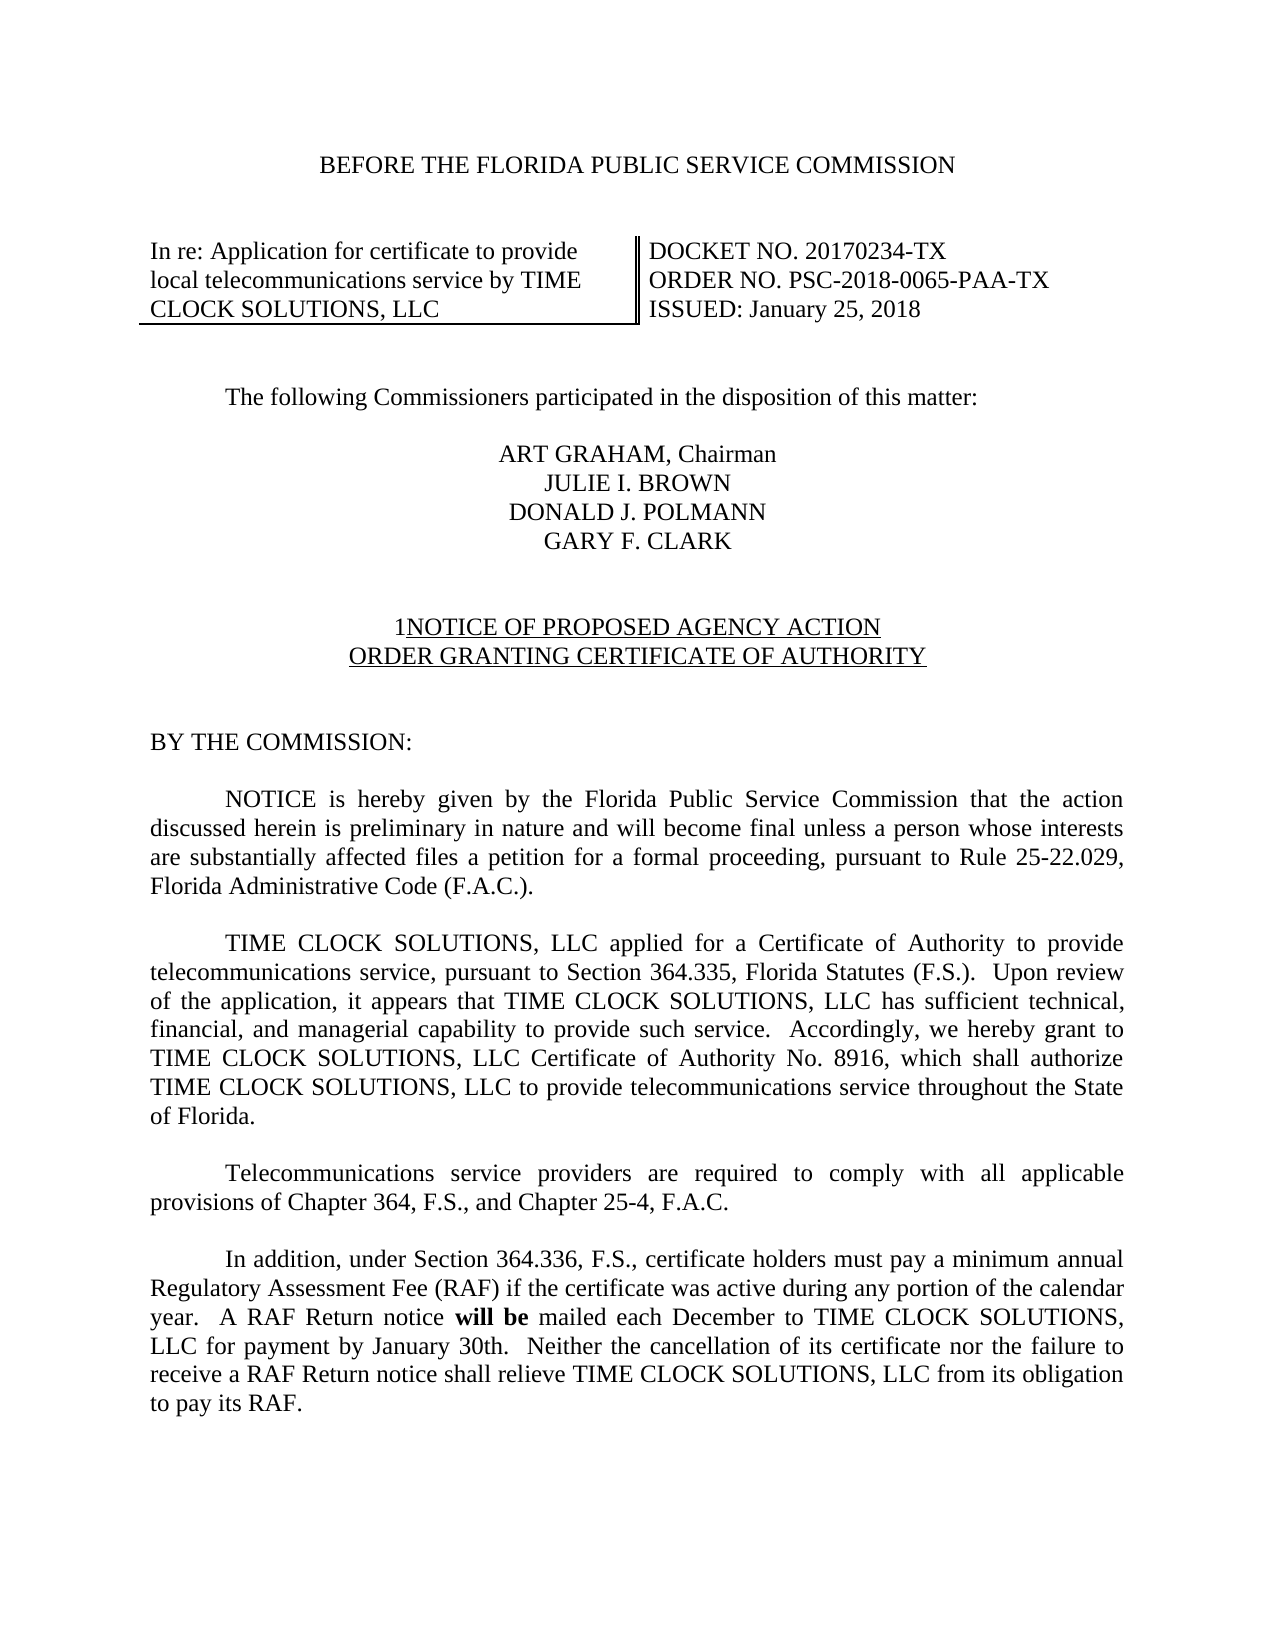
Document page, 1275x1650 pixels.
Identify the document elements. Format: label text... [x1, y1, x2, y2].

table_header In re: Application for certificate to provide local telecommunications service by TIME CLOCK SOLUTIONS, LLC [139, 236, 635, 322]
text NOTICE is hereby given by the Florida Public Service Commission that the action discussed herein is preliminary in nature and will become final unless a person whose interests are substantially affected files a petition for a formal proceeding, pursuant to Rule 25-22.029, Florida Administrative Code (F.A.C.). [150, 784, 1125, 899]
text ORDER GRANTING CERTIFICATE OF AUTHORITY [150, 641, 1125, 669]
text NOTICE OF PROPOSED AGENCY ACTION [150, 612, 1125, 641]
text TIME CLOCK SOLUTIONS, LLC applied for a Certificate of Authority to provide telecommunications service, pursuant to Section 364.335, Florida Statutes (F.S.). Upon review of the application, it appears that TIME CLOCK SOLUTIONS, LLC has sufficient technical, financial, and managerial capability to provide such service. Accordingly, we hereby grant to TIME CLOCK SOLUTIONS, LLC Certificate of Authority No. 8916, which shall authorize TIME CLOCK SOLUTIONS, LLC to provide telecommunications service throughout the State of . [150, 928, 1125, 1129]
subtitle BEFORE THE FLORIDA PUBLIC SERVICE COMMISSION [150, 150, 1125, 179]
text ART GRAHAM, Chairman [150, 439, 1125, 468]
text The following Commissioners participated in the disposition of this matter: [150, 382, 1125, 411]
text GARY F. CLARK [150, 526, 1125, 554]
text JULIE I. BROWN [150, 468, 1125, 497]
text DONALD J. POLMANN [150, 497, 1125, 526]
text Telecommunications service providers are required to comply with all applicable provisions of Chapter 364, F.S., and Chapter 25-4, F.A.C. [150, 1158, 1125, 1216]
text In addition, under Section 364.336, F.S., certificate holders must pay a minimum annual Regulatory Assessment Fee (RAF) if the certificate was active during any portion of the calendar year. A RAF Return notice will be mailed each December to TIME CLOCK SOLUTIONS, LLC for payment by January 30th. Neither the cancellation of its certificate nor the failure to receive a RAF Return notice shall relieve TIME CLOCK SOLUTIONS, LLC from its obligation to pay its RAF. [150, 1244, 1125, 1417]
text BY THE COMMISSION: [150, 727, 1125, 756]
table_header DOCKET NO. 20170234-TX ORDER NO. PSC-2018-0065-PAA-TX ISSUED: January 25, 2018 [640, 236, 1136, 322]
